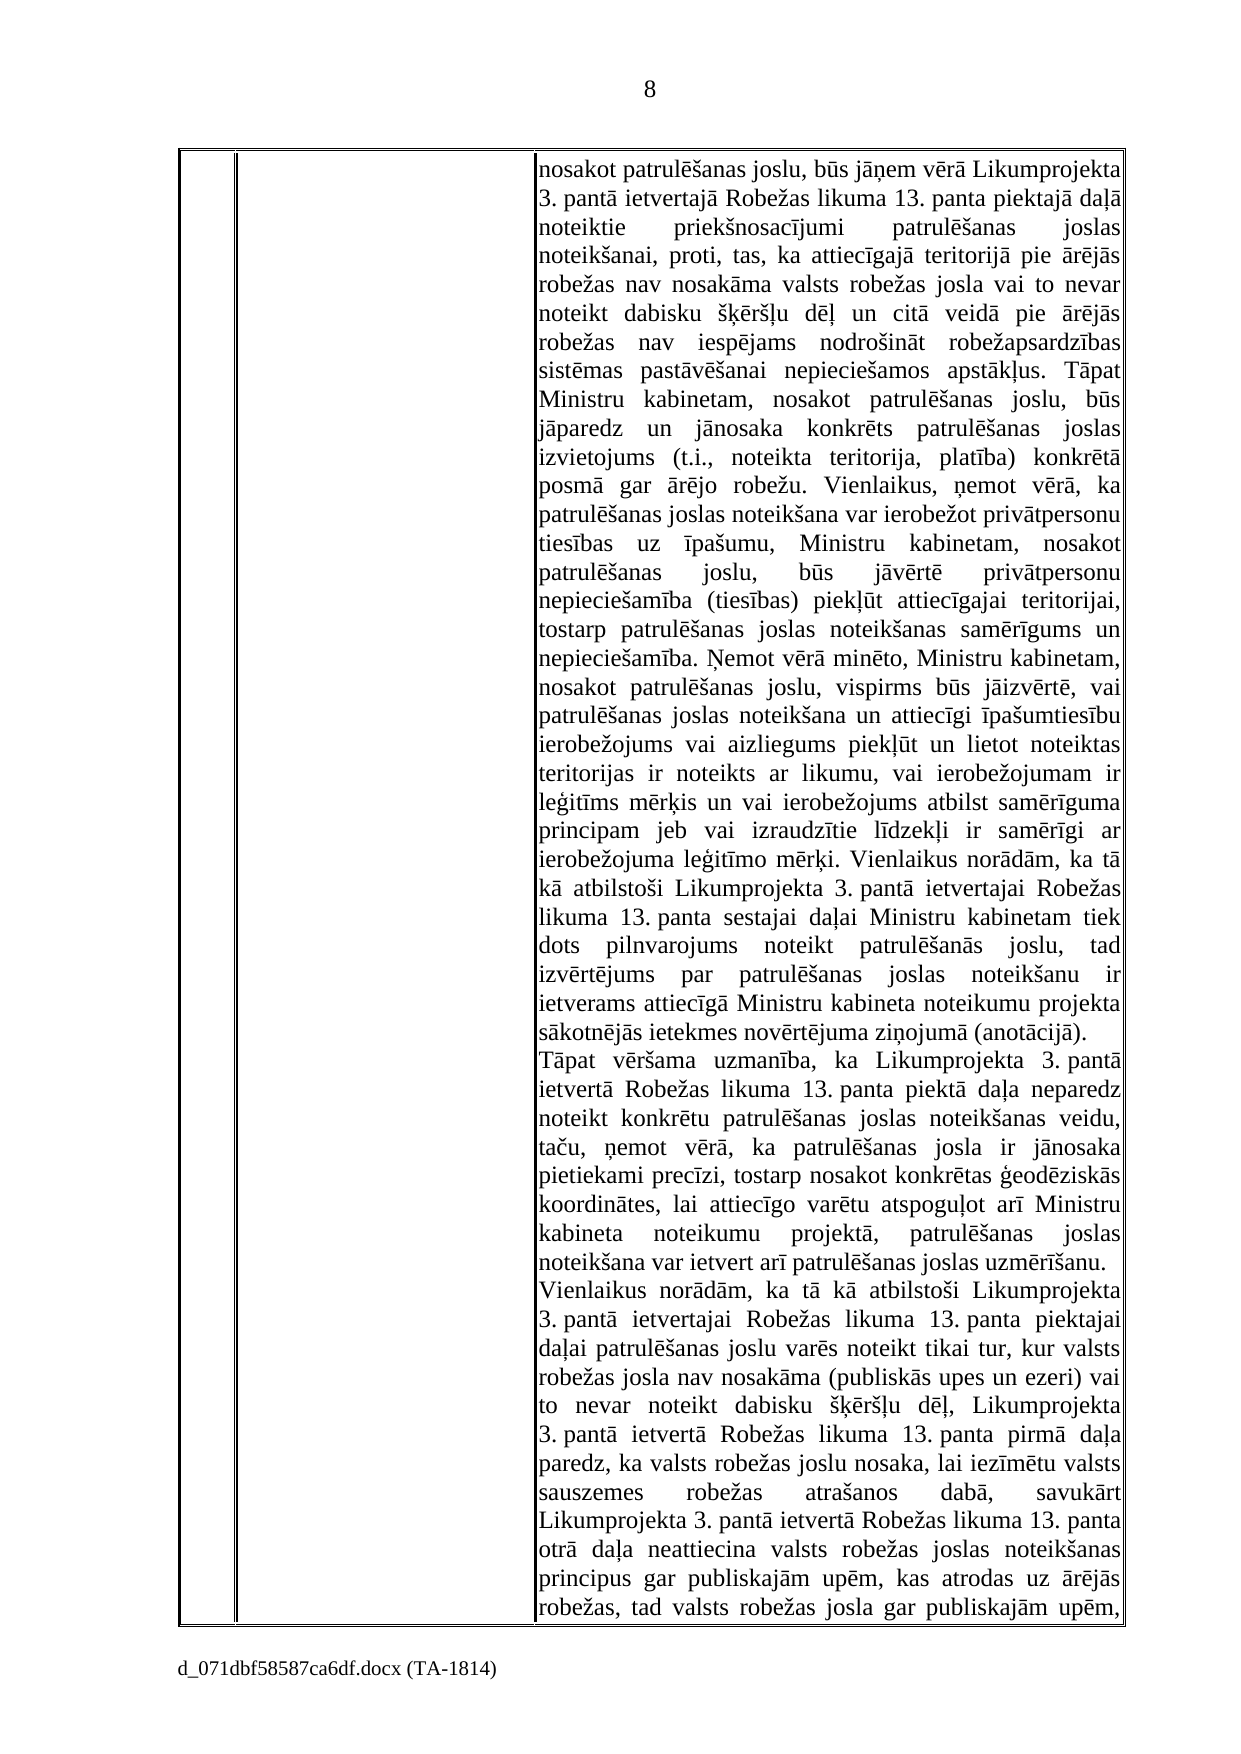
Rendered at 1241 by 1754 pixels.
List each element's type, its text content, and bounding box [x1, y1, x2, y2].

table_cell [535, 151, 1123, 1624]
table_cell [236, 149, 535, 1624]
table_cell 2. [180, 149, 236, 1624]
